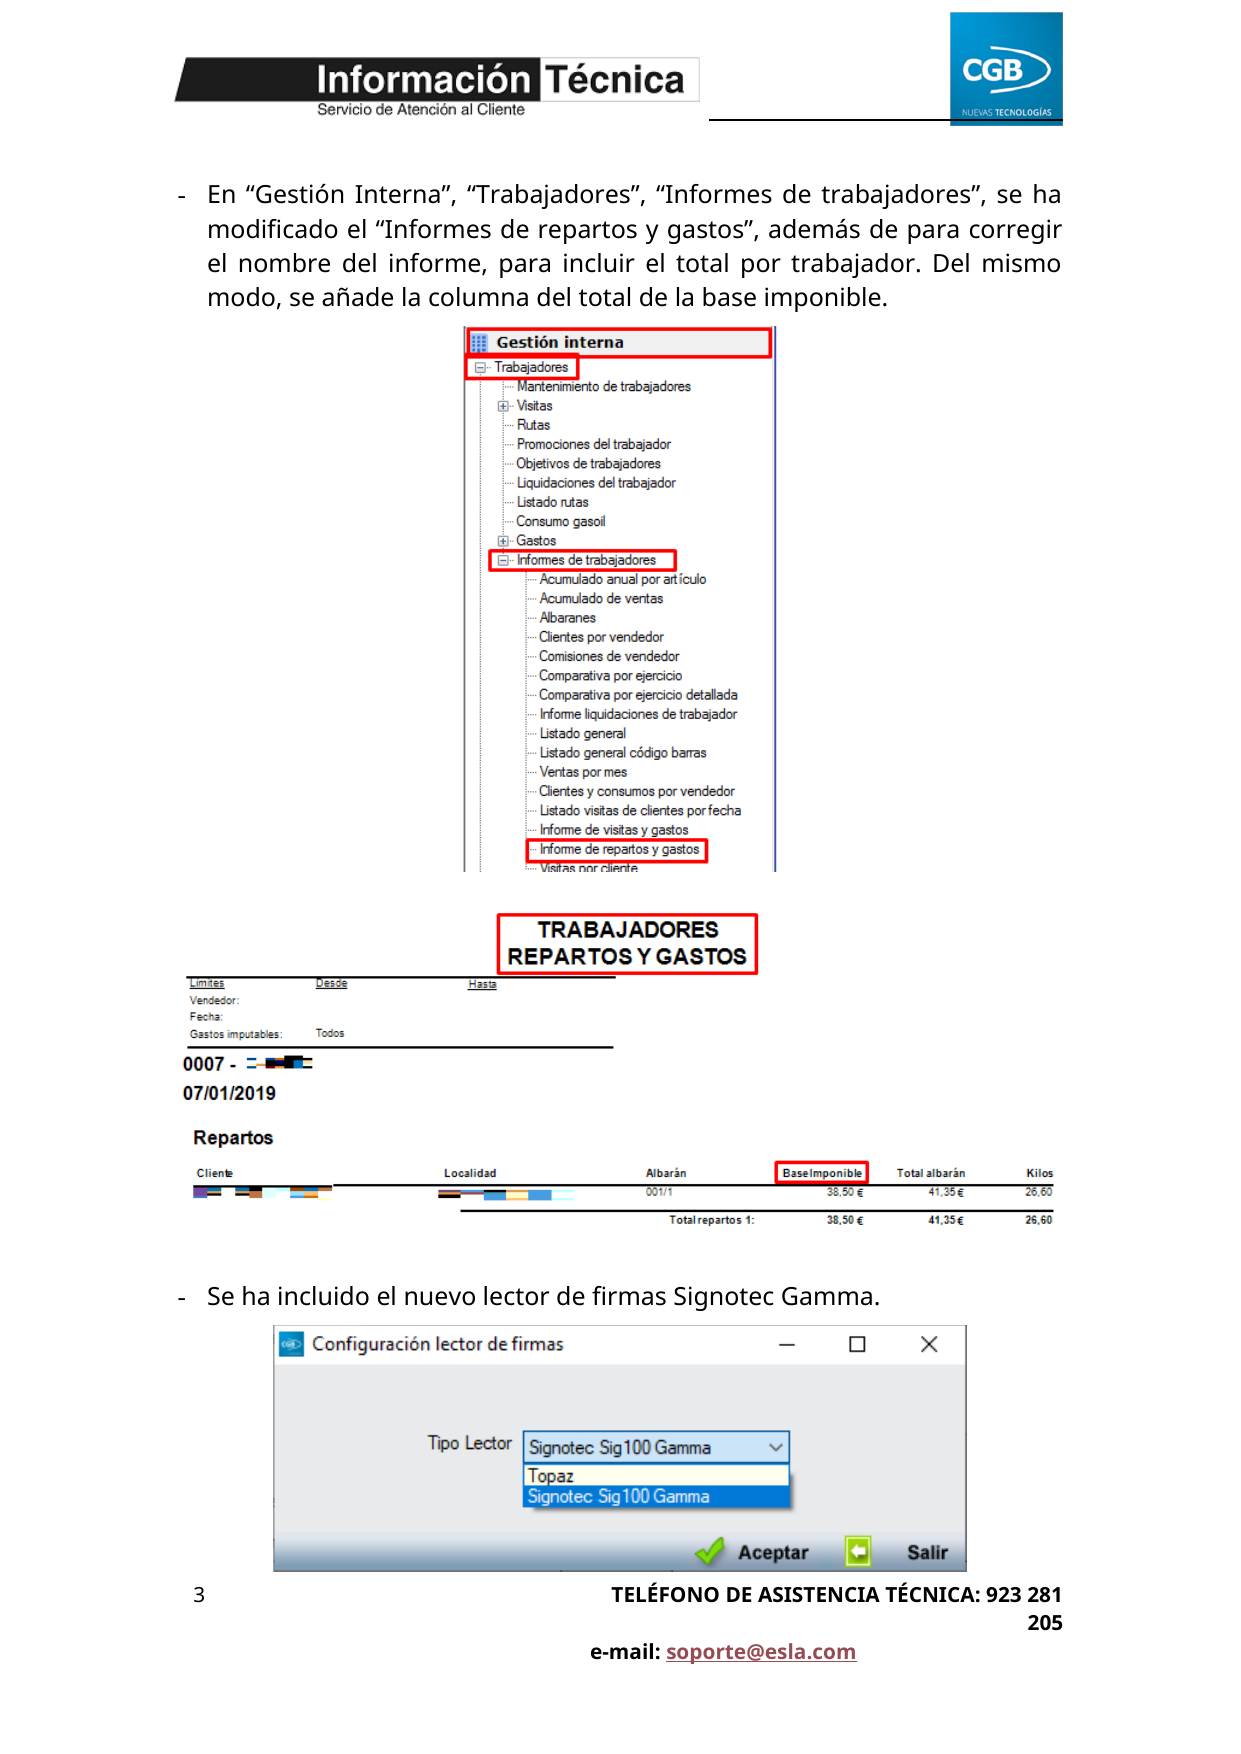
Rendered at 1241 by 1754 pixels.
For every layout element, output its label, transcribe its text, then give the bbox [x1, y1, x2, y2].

picture [59, 47, 709, 144]
picture [963, 59, 1002, 81]
picture [273, 1325, 967, 1572]
list Se ha incluido el nuevo lector de firmas Signotec Gamma. [177, 1278, 1063, 1312]
picture [1032, 110, 1049, 115]
picture [991, 47, 1051, 93]
picture [997, 110, 1005, 115]
list En “Gestión Interna”, “Trabajadores”, “Informes de trabajadores”, se ha modificado el “Informes de repartos y gastos”, además de para corregir el nombre del informe, para incluir el total por trabajador. Del mismo modo, se añade la columna del total de la base imponible. [177, 177, 1063, 313]
picture [463, 326, 777, 872]
picture [177, 905, 1064, 1232]
picture [1005, 59, 1022, 80]
